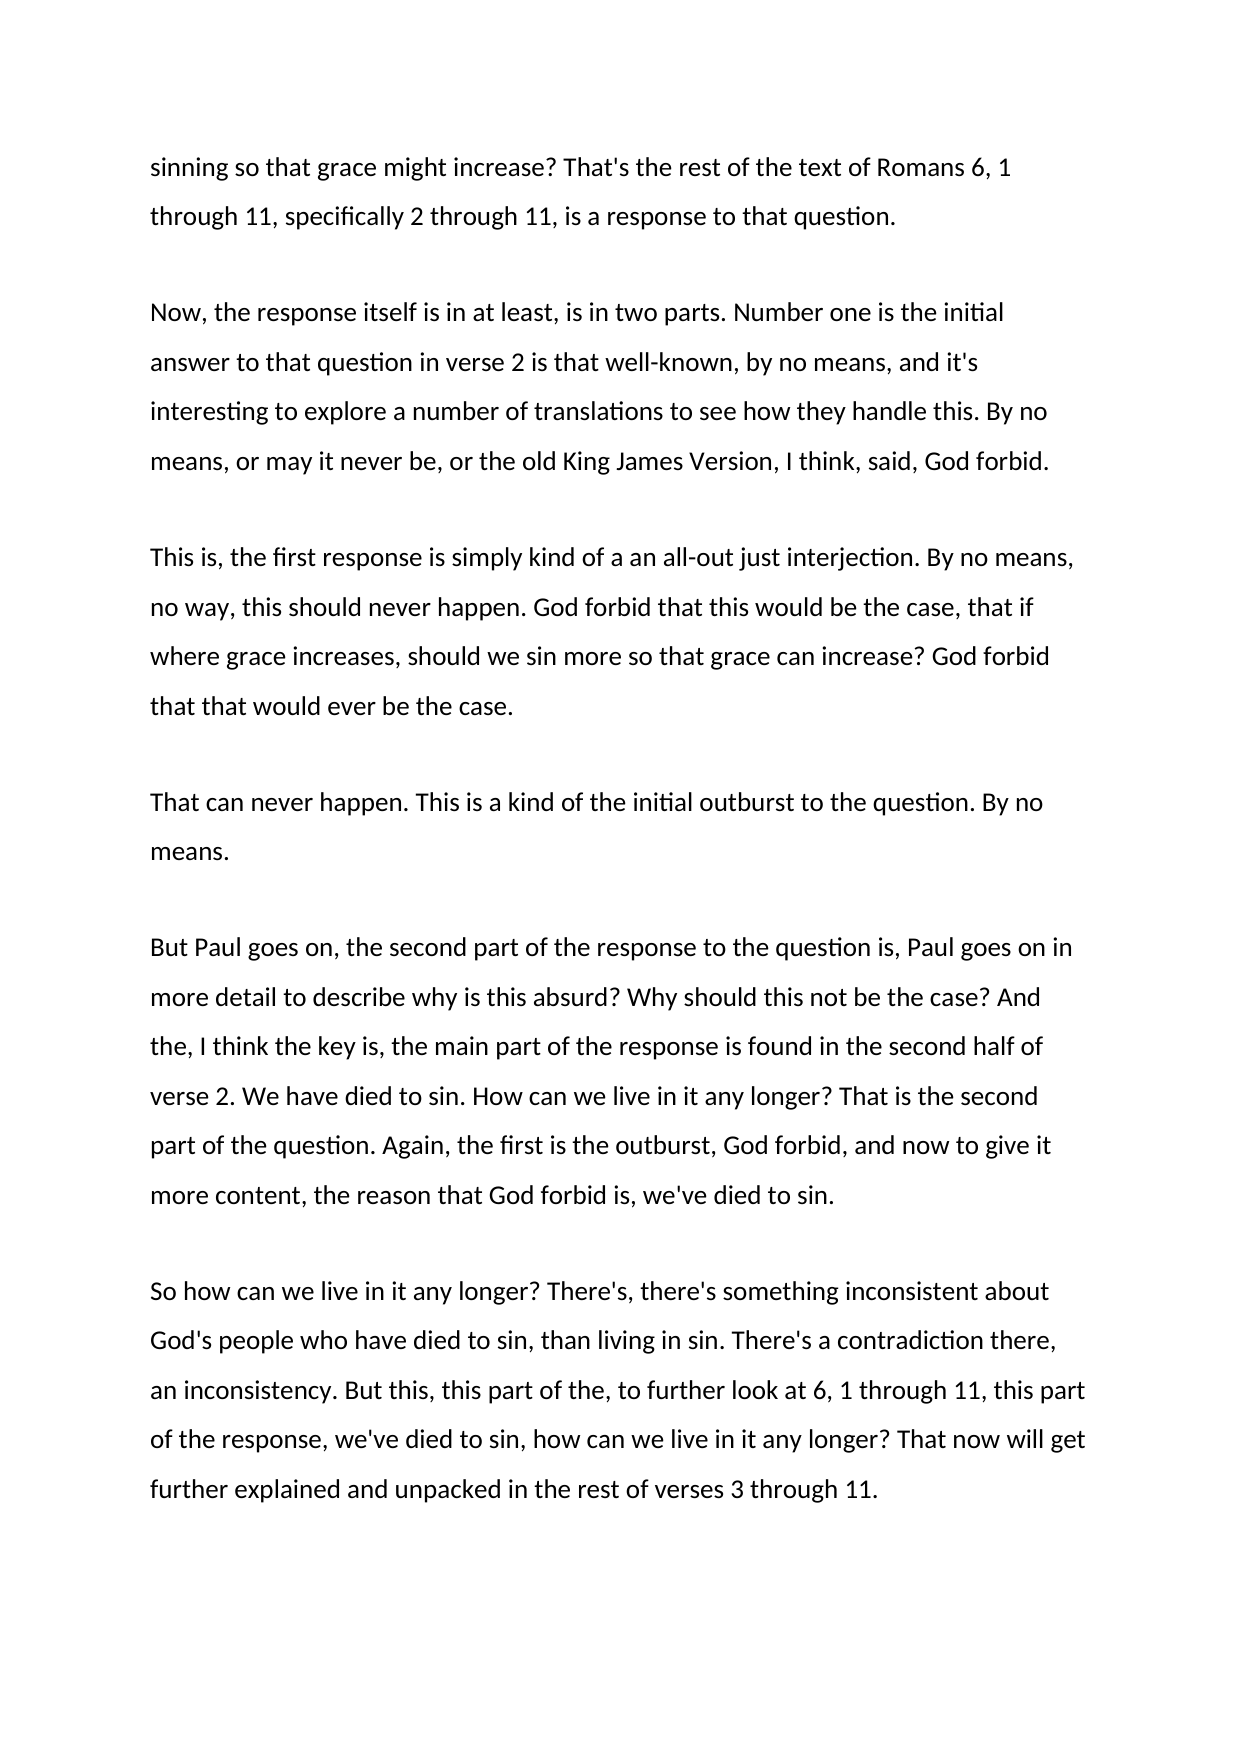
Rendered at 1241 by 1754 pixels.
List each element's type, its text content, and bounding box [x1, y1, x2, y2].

text This is, the first response is simply kind of a an all-out just interjection. By no means, no way, this should never happen. God forbid that this would be the case, that if where grace increases, should we sin more so that grace can increase? God forbid that that would ever be the case. [150, 540, 1090, 722]
text Now, the response itself is in at least, is in two parts. Number one is the initial answer to that question in verse 2 is that well-known, by no means, and it's interesting to explore a number of translations to see how they handle this. By no means, or may it never be, or the old King James Version, I think, said, God forbid. [150, 296, 1090, 477]
text That can never happen. This is a kind of the initial outburst to the question. By no means. [150, 785, 1090, 867]
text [150, 150, 1090, 232]
text So how can we live in it any longer? There's, there's something inconsistent about God's people who have died to sin, than living in sin. There's a contradiction there, an inconsistency. But this, this part of the, to further look at 6, 1 through 11, this part of the response, we've died to sin, how can we live in it any longer? That now will get further explained and unpacked in the rest of verses 3 through 11. [150, 1274, 1090, 1505]
text But Paul goes on, the second part of the response to the question is, Paul goes on in more detail to describe why is this absurd? Why should this not be the case? And the, I think the key is, the main part of the response is found in the second half of verse 2. We have died to sin. How can we live in it any longer? That is the second part of the question. Again, the first is the outburst, God forbid, and now to give it more content, the reason that God forbid is, we've died to sin. [150, 930, 1090, 1211]
